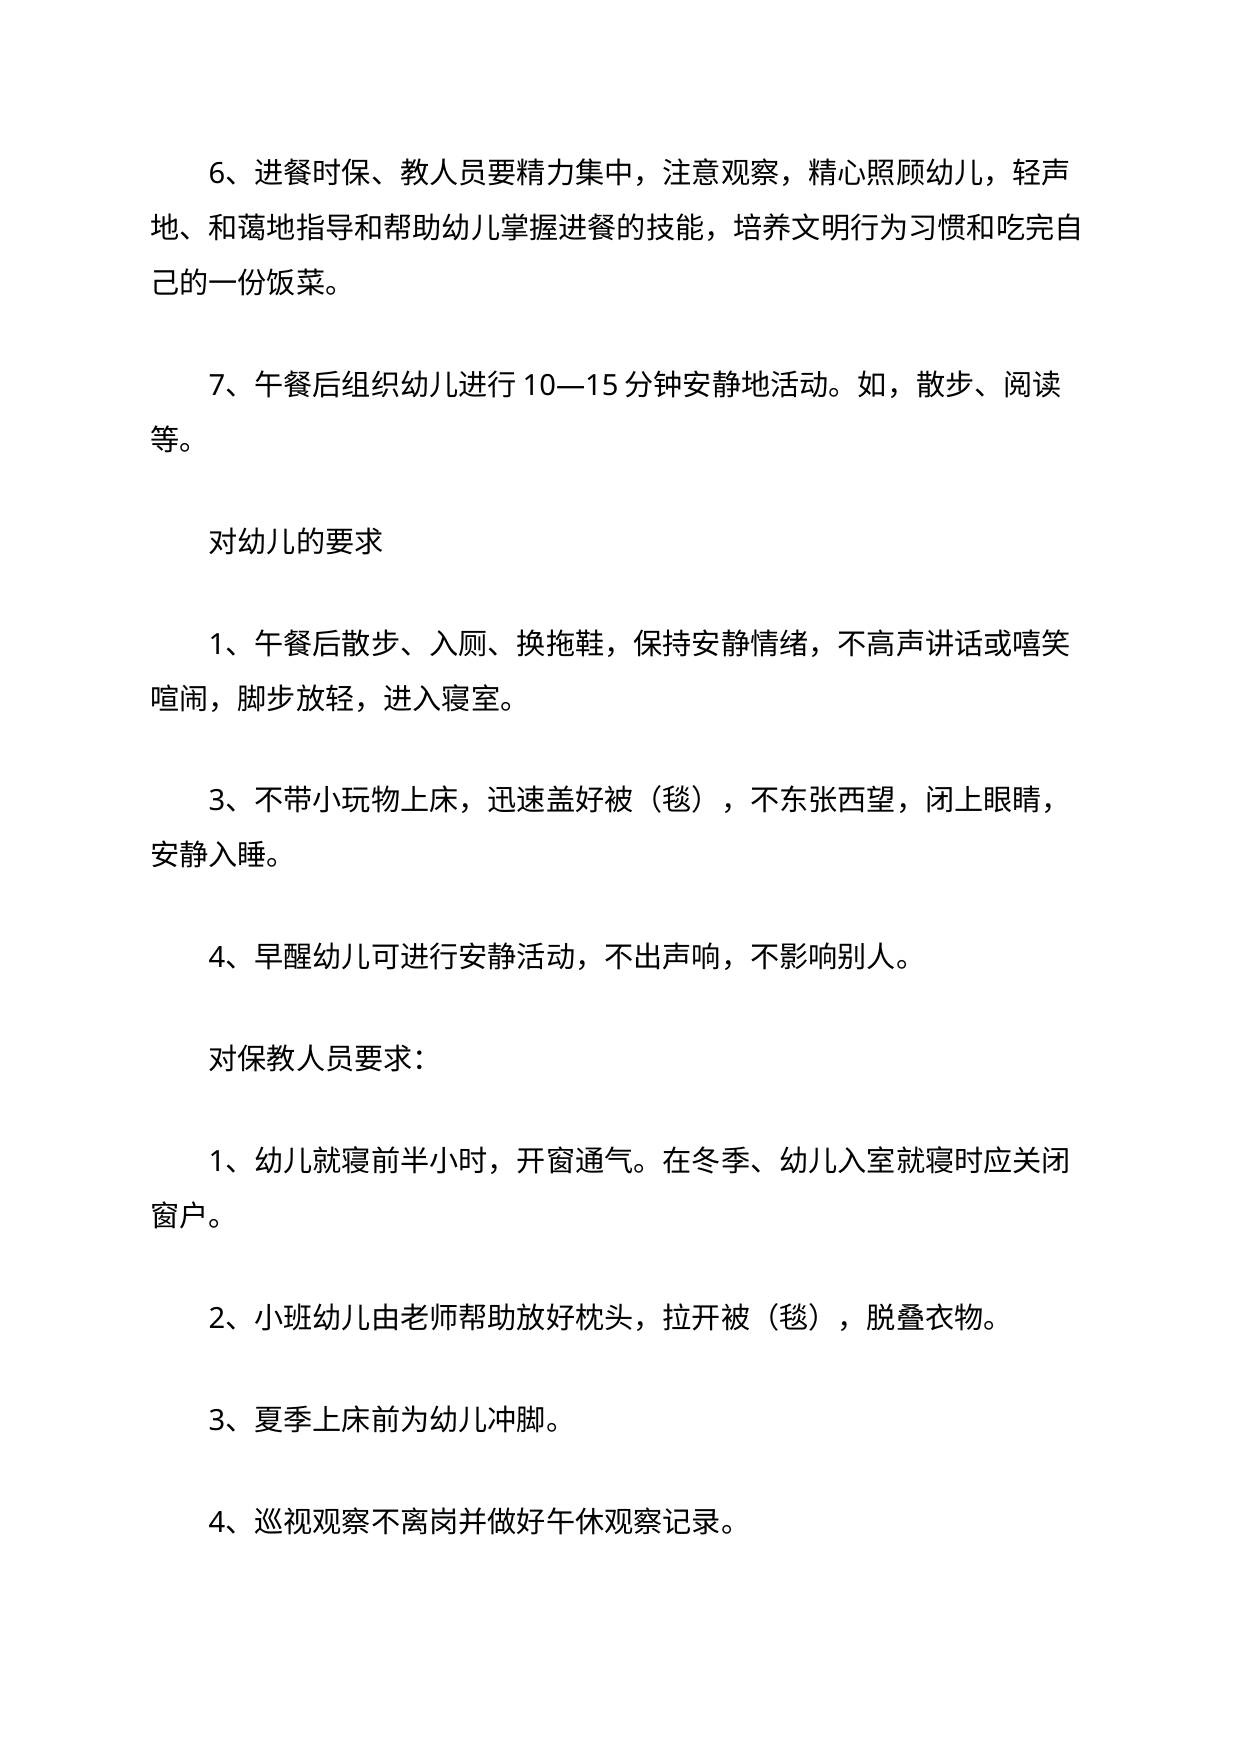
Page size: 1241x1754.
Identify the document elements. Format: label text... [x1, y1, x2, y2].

text 1、午餐后散步、入厕、换拖鞋，保持安静情绪，不高声讲话或嘻笑喧闹，脚步放轻，进入寝室。 [150, 620, 1090, 717]
text 7、午餐后组织幼儿进行10—15分钟安静地活动。如，散步、阅读等。 [150, 362, 1090, 459]
text 2、小班幼儿由老师帮助放好枕头，拉开被（毯），脱叠衣物。 [150, 1294, 1090, 1337]
text 3、不带小玩物上床，迅速盖好被（毯），不东张西望，闭上眼睛，安静入睡。 [150, 777, 1090, 874]
text 对幼儿的要求 [150, 518, 1090, 561]
text 4、巡视观察不离岗并做好午休观察记录。 [150, 1498, 1090, 1541]
text 1、幼儿就寝前半小时，开窗通气。在冬季、幼儿入室就寝时应关闭窗户。 [150, 1137, 1090, 1235]
text 6、进餐时保、教人员要精力集中，注意观察，精心照顾幼儿，轻声地、和蔼地指导和帮助幼儿掌握进餐的技能，培养文明行为习惯和吃完自己的一份饭菜。 [150, 150, 1090, 302]
text 对保教人员要求： [150, 1036, 1090, 1078]
text 3、夏季上床前为幼儿冲脚。 [150, 1396, 1090, 1439]
text 4、早醒幼儿可进行安静活动，不出声响，不影响别人。 [150, 934, 1090, 976]
